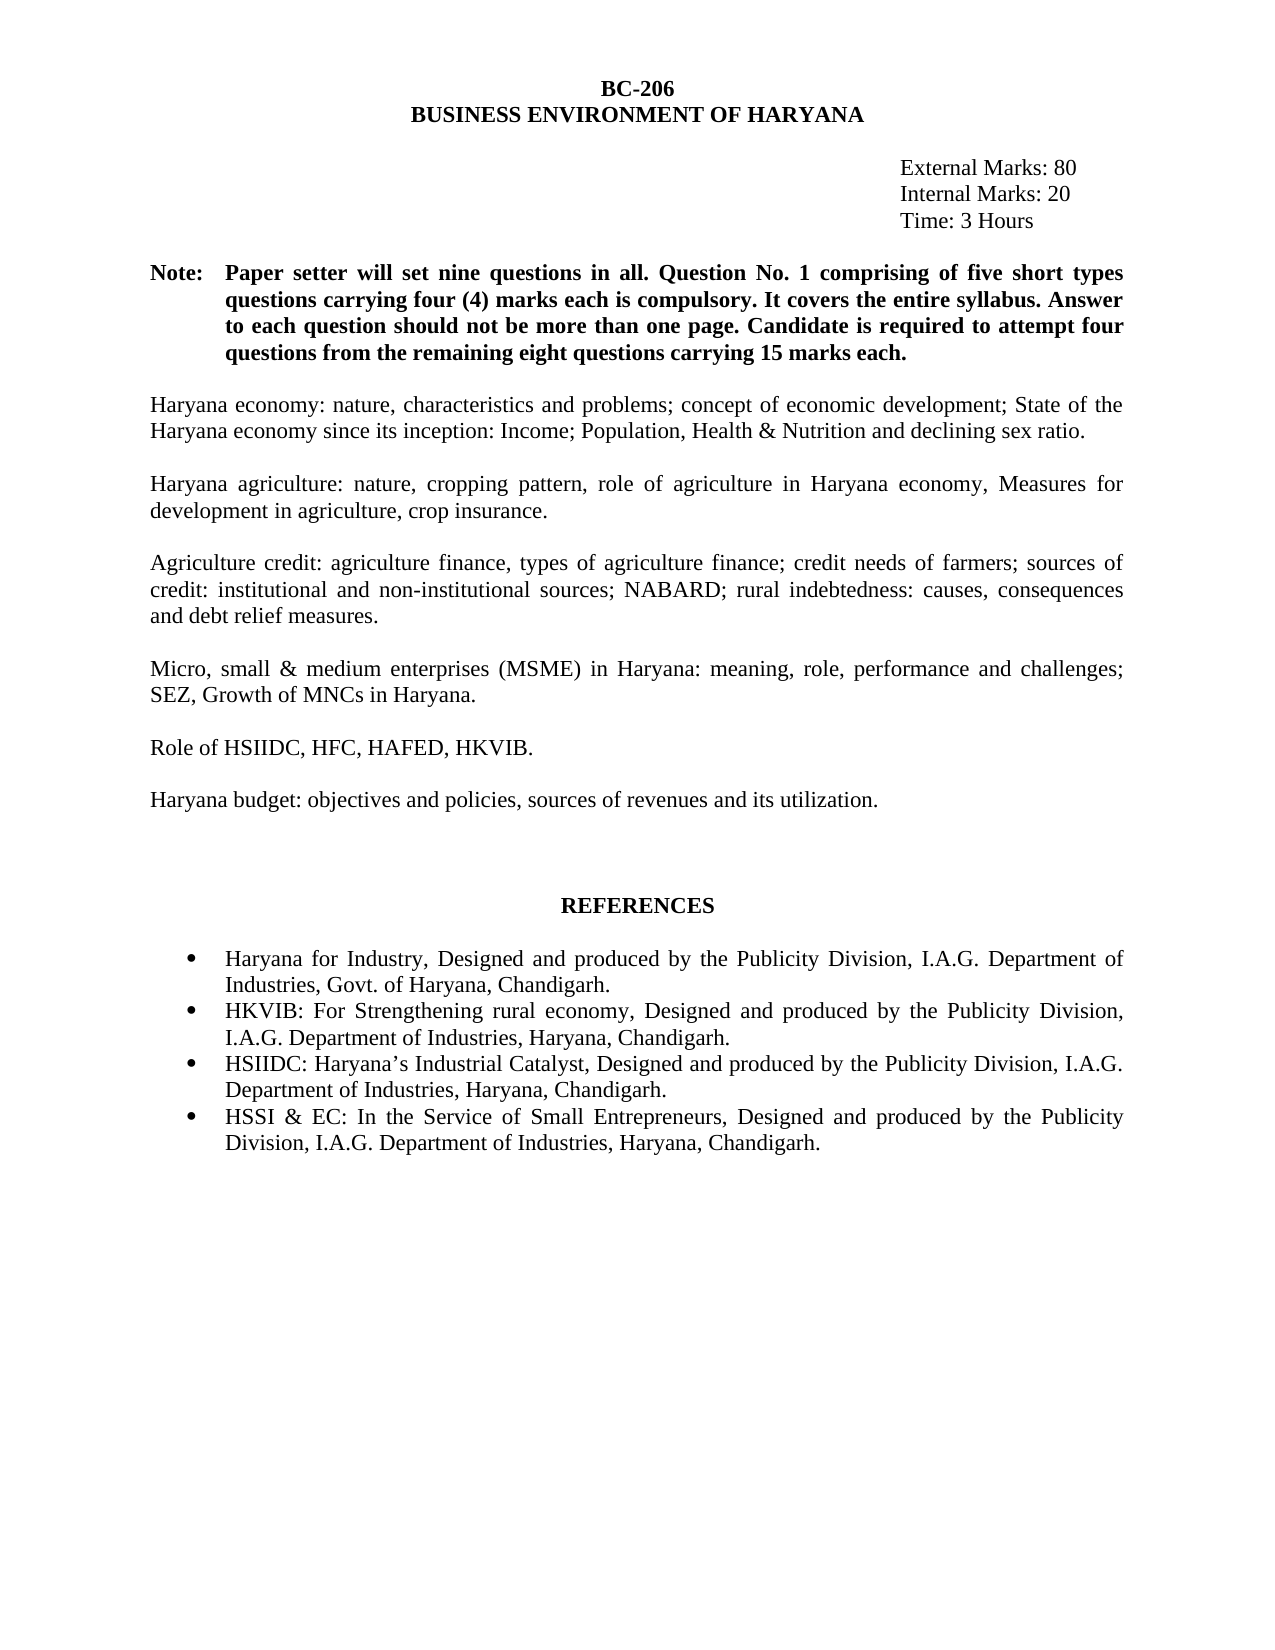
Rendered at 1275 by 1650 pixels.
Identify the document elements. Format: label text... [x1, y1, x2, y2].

text Time: 3 Hours [150, 207, 1125, 233]
text Haryana budget: objectives and policies, sources of revenues and its utilization. [150, 787, 1125, 813]
text BUSINESS ENVIRONMENT OF HARYANA [150, 101, 1125, 128]
list HKVIB: For Strengthening rural economy, Designed and produced by the Publicity Division, I.A.G. Department of Industries, Haryana, Chandigarh. [187, 997, 1125, 1050]
text Agriculture credit: agriculture finance, types of agriculture finance; credit needs of farmers; sources of credit: institutional and non-institutional sources; NABARD; rural indebtedness: causes, consequences and debt relief measures. [150, 549, 1125, 628]
text REFERENCES [150, 892, 1125, 918]
text BC-206 [150, 75, 1125, 101]
list HSIIDC: Haryana’s Industrial Catalyst, Designed and produced by the Publicity Division, I.A.G. Department of Industries, Haryana, Chandigarh. [187, 1050, 1125, 1103]
list HSSI & EC: In the Service of Small Entrepreneurs, Designed and produced by the Publicity Division, I.A.G. Department of Industries, Haryana, Chandigarh. [187, 1103, 1125, 1156]
text Role of HSIIDC, HFC, HAFED, HKVIB. [150, 734, 1125, 760]
text Internal Marks: 20 [750, 180, 1125, 207]
text External Marks: 80 [750, 154, 1125, 180]
text Micro, small & medium enterprises (MSME) in Haryana: meaning, role, performance and challenges; SEZ, Growth of MNCs in Haryana. [150, 655, 1125, 707]
text Haryana agriculture: nature, cropping pattern, role of agriculture in Haryana economy, Measures for development in agriculture, crop insurance. [150, 470, 1125, 523]
text Note: Paper setter will set nine questions in all. Question No. 1 comprising of five short types questions carrying four (4) marks each is compulsory. It covers the entire syllabus. Answer to each question should not be more than one page. Candidate is required to attempt four questions from the remaining eight questions carrying 15 marks each. [150, 259, 1125, 365]
text Haryana economy: nature, characteristics and problems; concept of economic development; State of the Haryana economy since its inception: Income; Population, Health & Nutrition and declining sex ratio. [150, 391, 1125, 444]
list Haryana for Industry, Designed and produced by the Publicity Division, I.A.G. Department of Industries, Govt. of Haryana, Chandigarh. [187, 945, 1125, 997]
